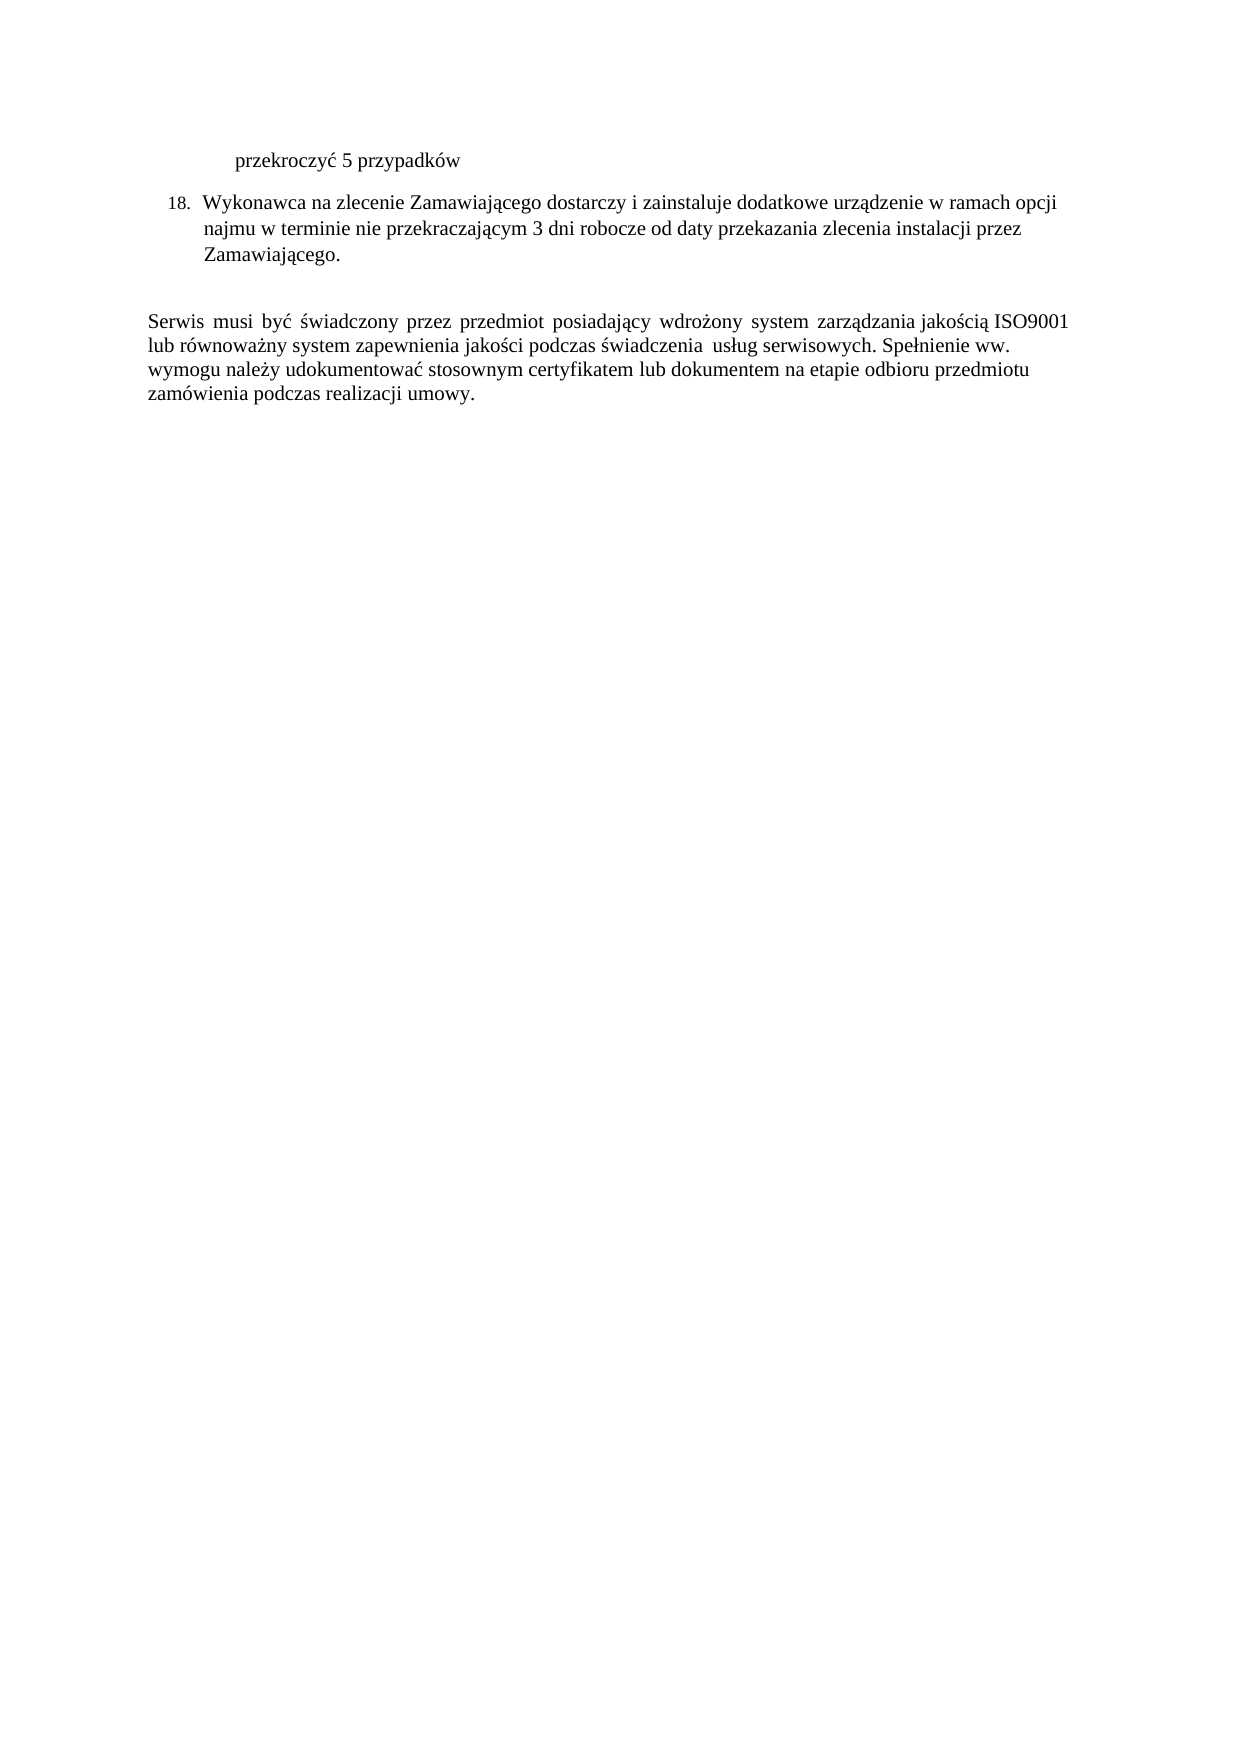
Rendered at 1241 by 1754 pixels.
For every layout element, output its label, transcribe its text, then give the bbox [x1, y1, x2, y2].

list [199, 148, 1078, 172]
text Serwis musi być świadczony przez przedmiot posiadający wdrożony system zarządzania jakością ISO9001 lub równoważny system zapewnienia jakości podczas świadczenia usług serwisowych. Spełnienie ww. wymogu należy udokumentować stosownym certyfikatem lub dokumentem na etapie odbioru przedmiotu zamówienia podczas realizacji umowy. [148, 309, 1081, 405]
list Wykonawca na zlecenie Zamawiającego dostarczy i zainstaluje dodatkowe urządzenie w ramach opcji najmu w terminie nie przekraczającym 3 dni robocze od daty przekazania zlecenia instalacji przez Zamawiającego. [167, 190, 1078, 266]
